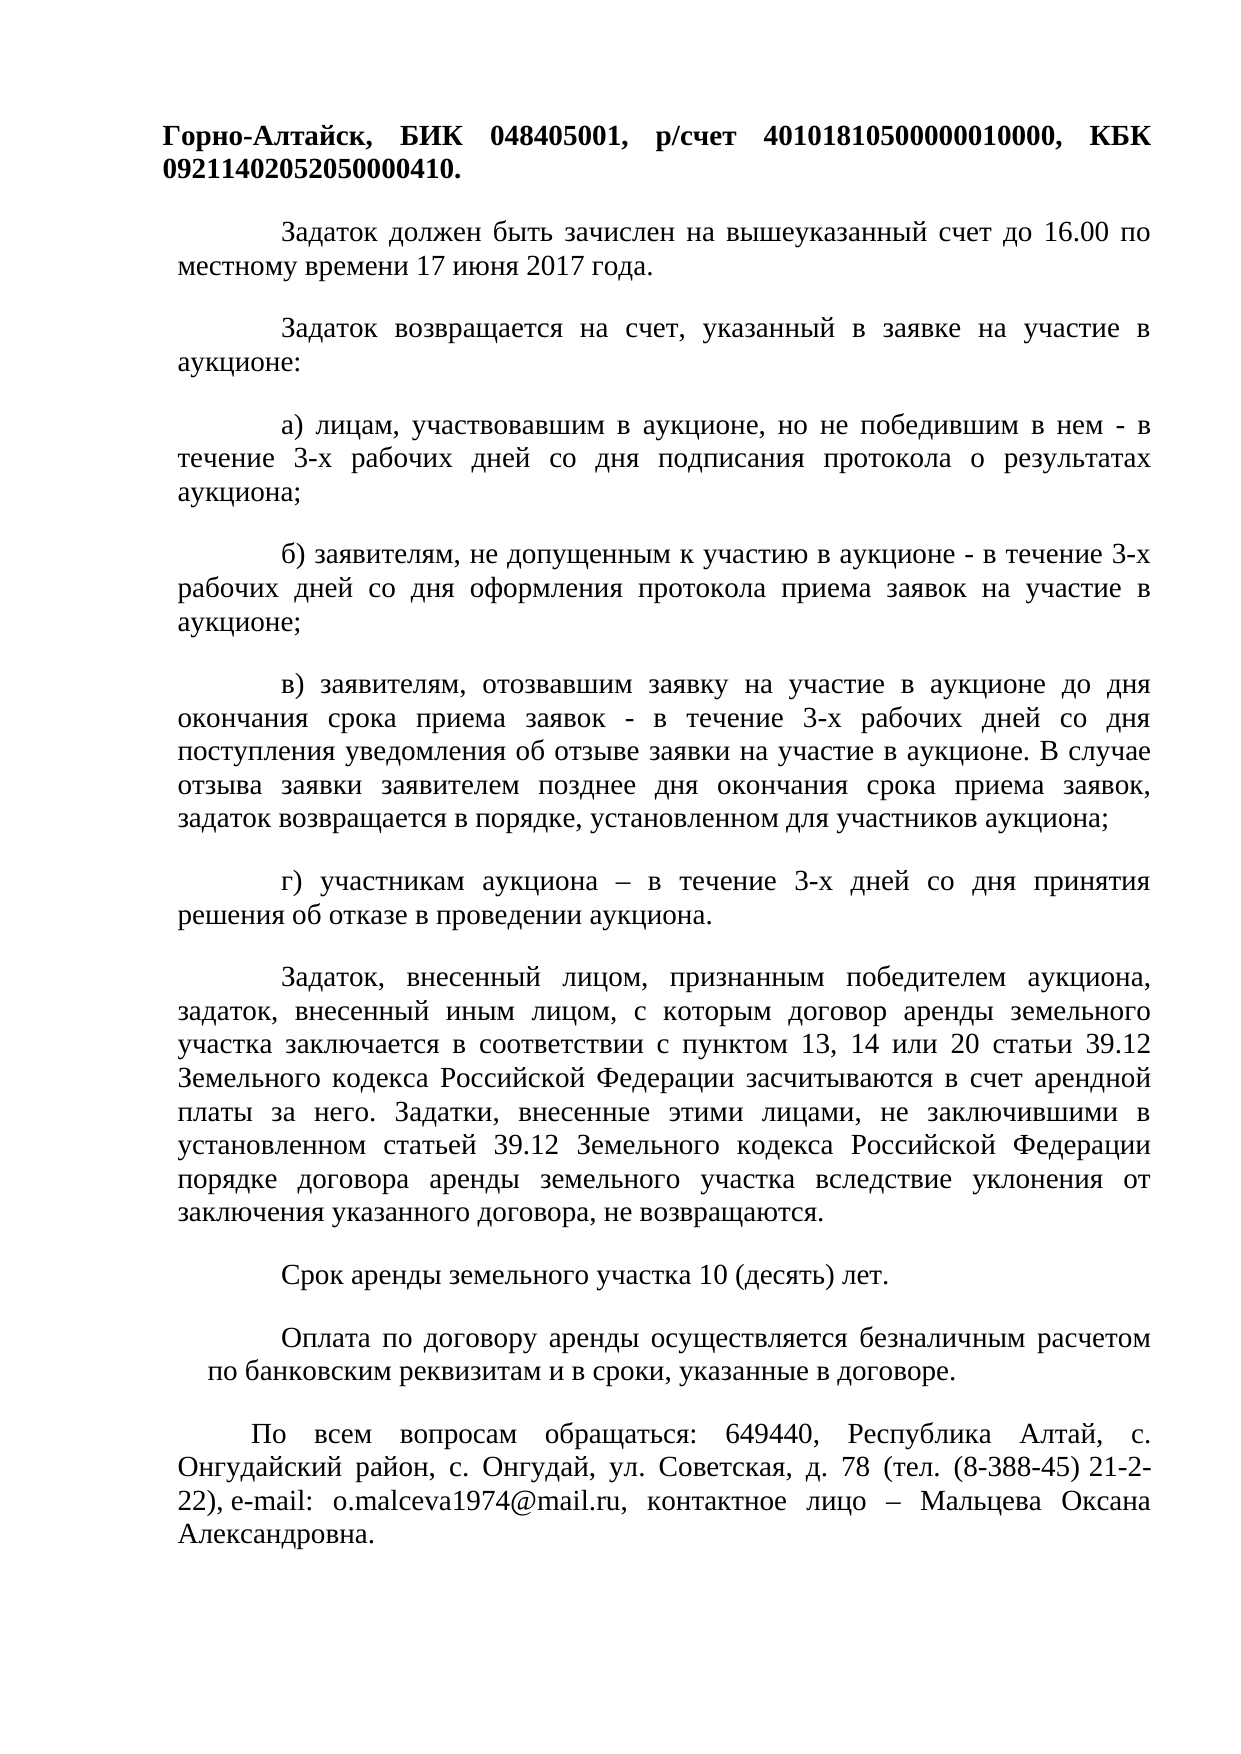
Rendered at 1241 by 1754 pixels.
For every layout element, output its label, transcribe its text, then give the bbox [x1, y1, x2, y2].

text Задаток должен быть зачислен на вышеуказанный счет до 16.00 по местному времени 17 июня 2017 года. [177, 214, 1152, 281]
text Оплата по договору аренды осуществляется безналичным расчетом по банковским реквизитам и в сроки, указанные в договоре. [207, 1320, 1152, 1387]
text По всем вопросам обращаться: 649440, Республика Алтай, с. Онгудайский район, с. Онгудай, ул. Советская, д. 78 (тел. (8-388-45) 21-2-22), e-mail: o.malceva1974@mail.ru, контактное лицо – Мальцева Оксана Александровна. [177, 1416, 1152, 1550]
text а) лицам, участвовавшим в аукционе, но не победившим в нем - в течение 3-х рабочих дней со дня подписания протокола о результатах аукциона; [177, 407, 1152, 507]
text б) заявителям, не допущенным к участию в аукционе - в течение 3-х рабочих дней со дня оформления протокола приема заявок на участие в аукционе; [177, 537, 1152, 637]
text Задаток, внесенный лицом, признанным победителем аукциона, задаток, внесенный иным лицом, с которым договор аренды земельного участка заключается в соответствии с пунктом 13, 14 или 20 статьи 39.12 Земельного кодекса Российской Федерации засчитываются в счет арендной платы за него. Задатки, внесенные этими лицами, не заключившими в установленном статьей 39.12 Земельного кодекса Российской Федерации порядке договора аренды земельного участка вследствие уклонения от заключения указанного договора, не возвращаются. [177, 959, 1152, 1228]
text в) заявителям, отозвавшим заявку на участие в аукционе до дня окончания срока приема заявок - в течение 3-х рабочих дней со дня поступления уведомления об отзыве заявки на участие в аукционе. В случае отзыва заявки заявителем позднее дня окончания срока приема заявок, задаток возвращается в порядке, установленном для участников аукциона; [177, 666, 1152, 834]
text Срок аренды земельного участка 10 (десять) лет. [207, 1257, 1152, 1291]
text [162, 118, 1152, 185]
text Задаток возвращается на счет, указанный в заявке на участие в аукционе: [177, 311, 1152, 378]
text г) участникам аукциона – в течение 3-х дней со дня принятия решения об отказе в проведении аукциона. [177, 863, 1152, 930]
